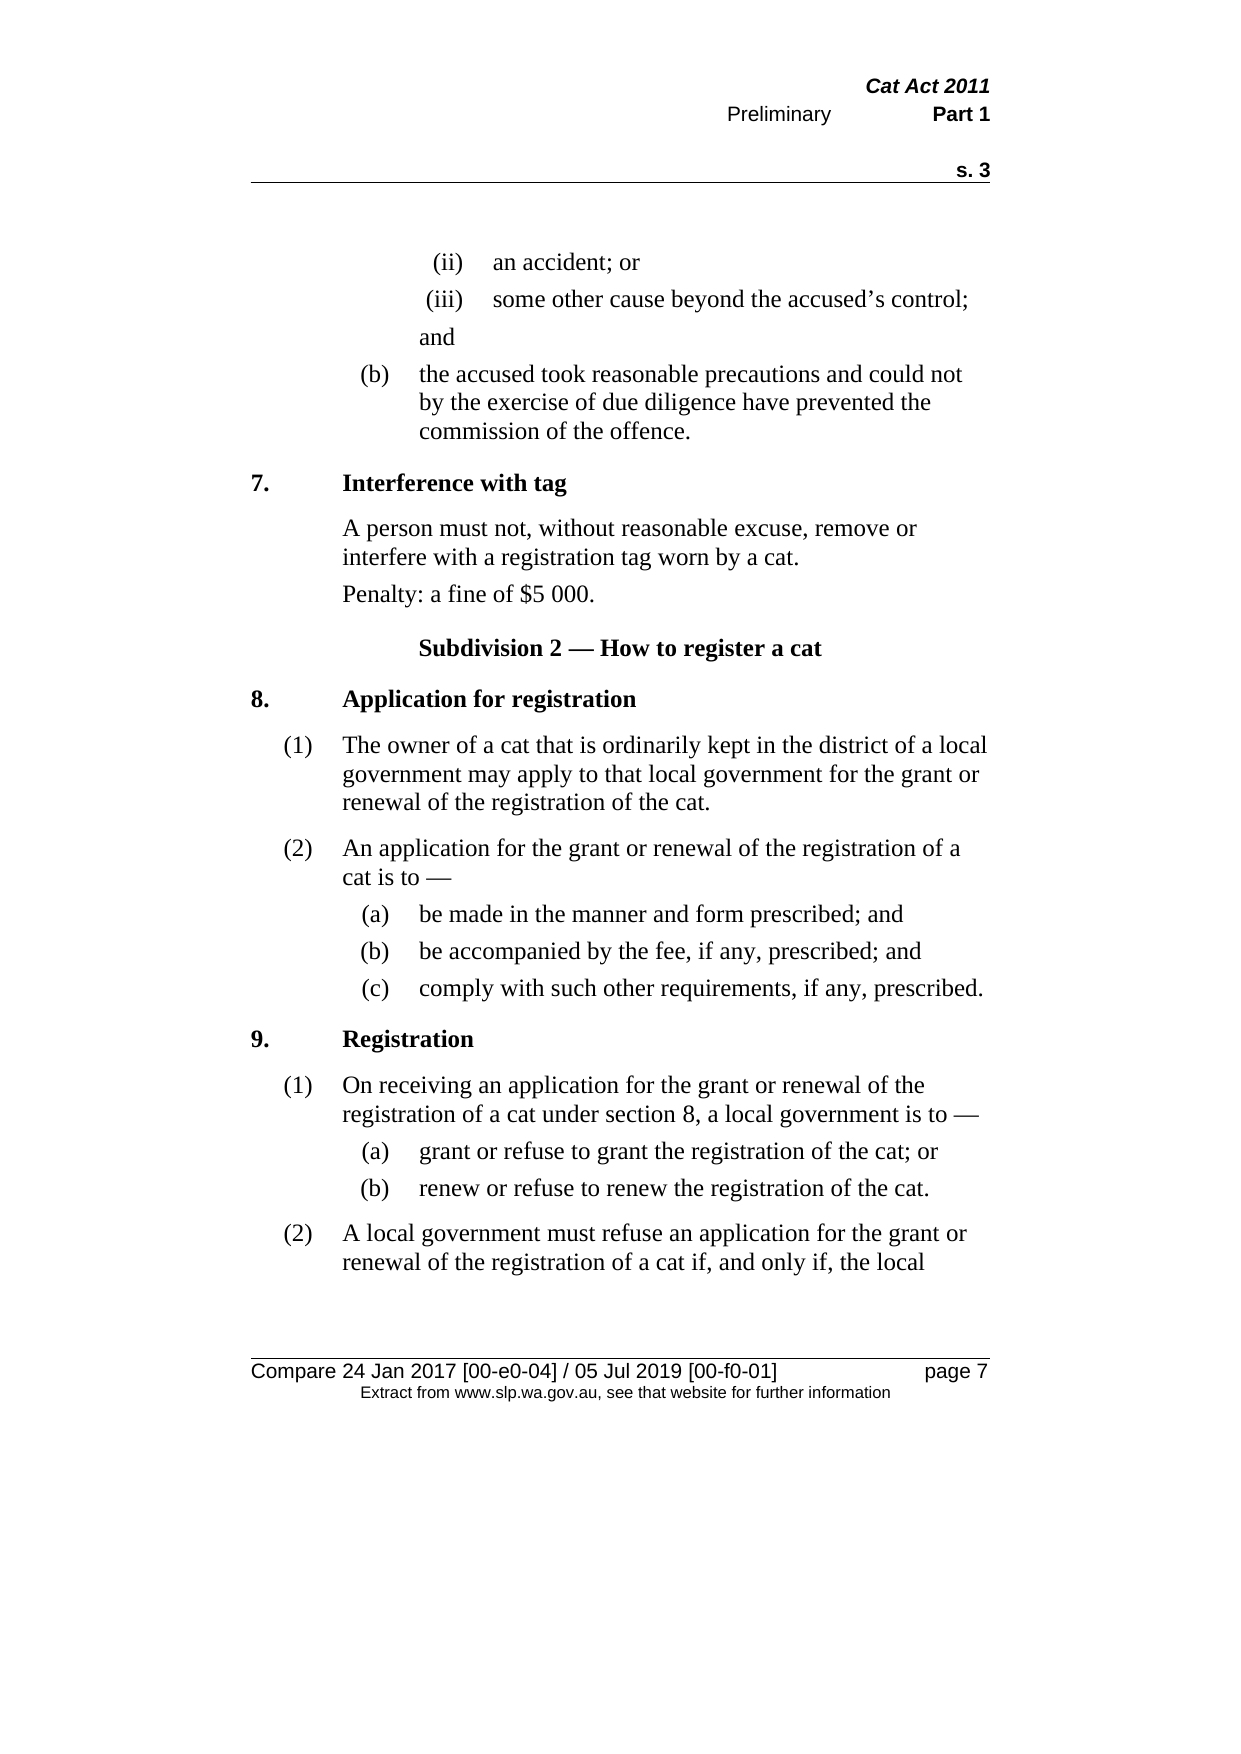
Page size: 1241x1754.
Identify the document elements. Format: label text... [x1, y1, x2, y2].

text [251, 1218, 990, 1276]
text and [251, 322, 990, 350]
text Penalty: a fine of $5 000. [251, 579, 990, 608]
subtitle 7. Interference with tag [251, 468, 990, 497]
text (1) On receiving an application for the grant or renewal of the registration of a cat under section 8, a local government is to — [251, 1070, 990, 1127]
text (a) grant or refuse to grant the registration of the cat; or [251, 1136, 990, 1164]
text (ii) an accident; or [251, 247, 990, 276]
text (2) An application for the grant or renewal of the registration of a cat is to — [251, 833, 990, 890]
text (b) be accompanied by the fee, if any, prescribed; and [251, 936, 990, 964]
subtitle Subdivision 2 — How to register a cat [251, 633, 990, 662]
text (1) The owner of a cat that is ordinarily kept in the district of a local government may apply to that local government for the grant or renewal of the registration of the cat. [251, 730, 990, 816]
text (iii) some other cause beyond the accused’s control; [251, 284, 990, 313]
subtitle 9. Registration [251, 1024, 990, 1053]
text (b) renew or refuse to renew the registration of the cat. [251, 1173, 990, 1202]
text A person must not, without reasonable excuse, remove or interfere with a registration tag worn by a cat. [251, 513, 990, 571]
subtitle 8. Application for registration [251, 684, 990, 713]
text (b) the accused took reasonable precautions and could not by the exercise of due diligence have prevented the commission of the offence. [251, 359, 990, 445]
text (c) comply with such other requirements, if any, prescribed. [251, 973, 990, 1002]
text (a) be made in the manner and form prescribed; and [251, 899, 990, 927]
